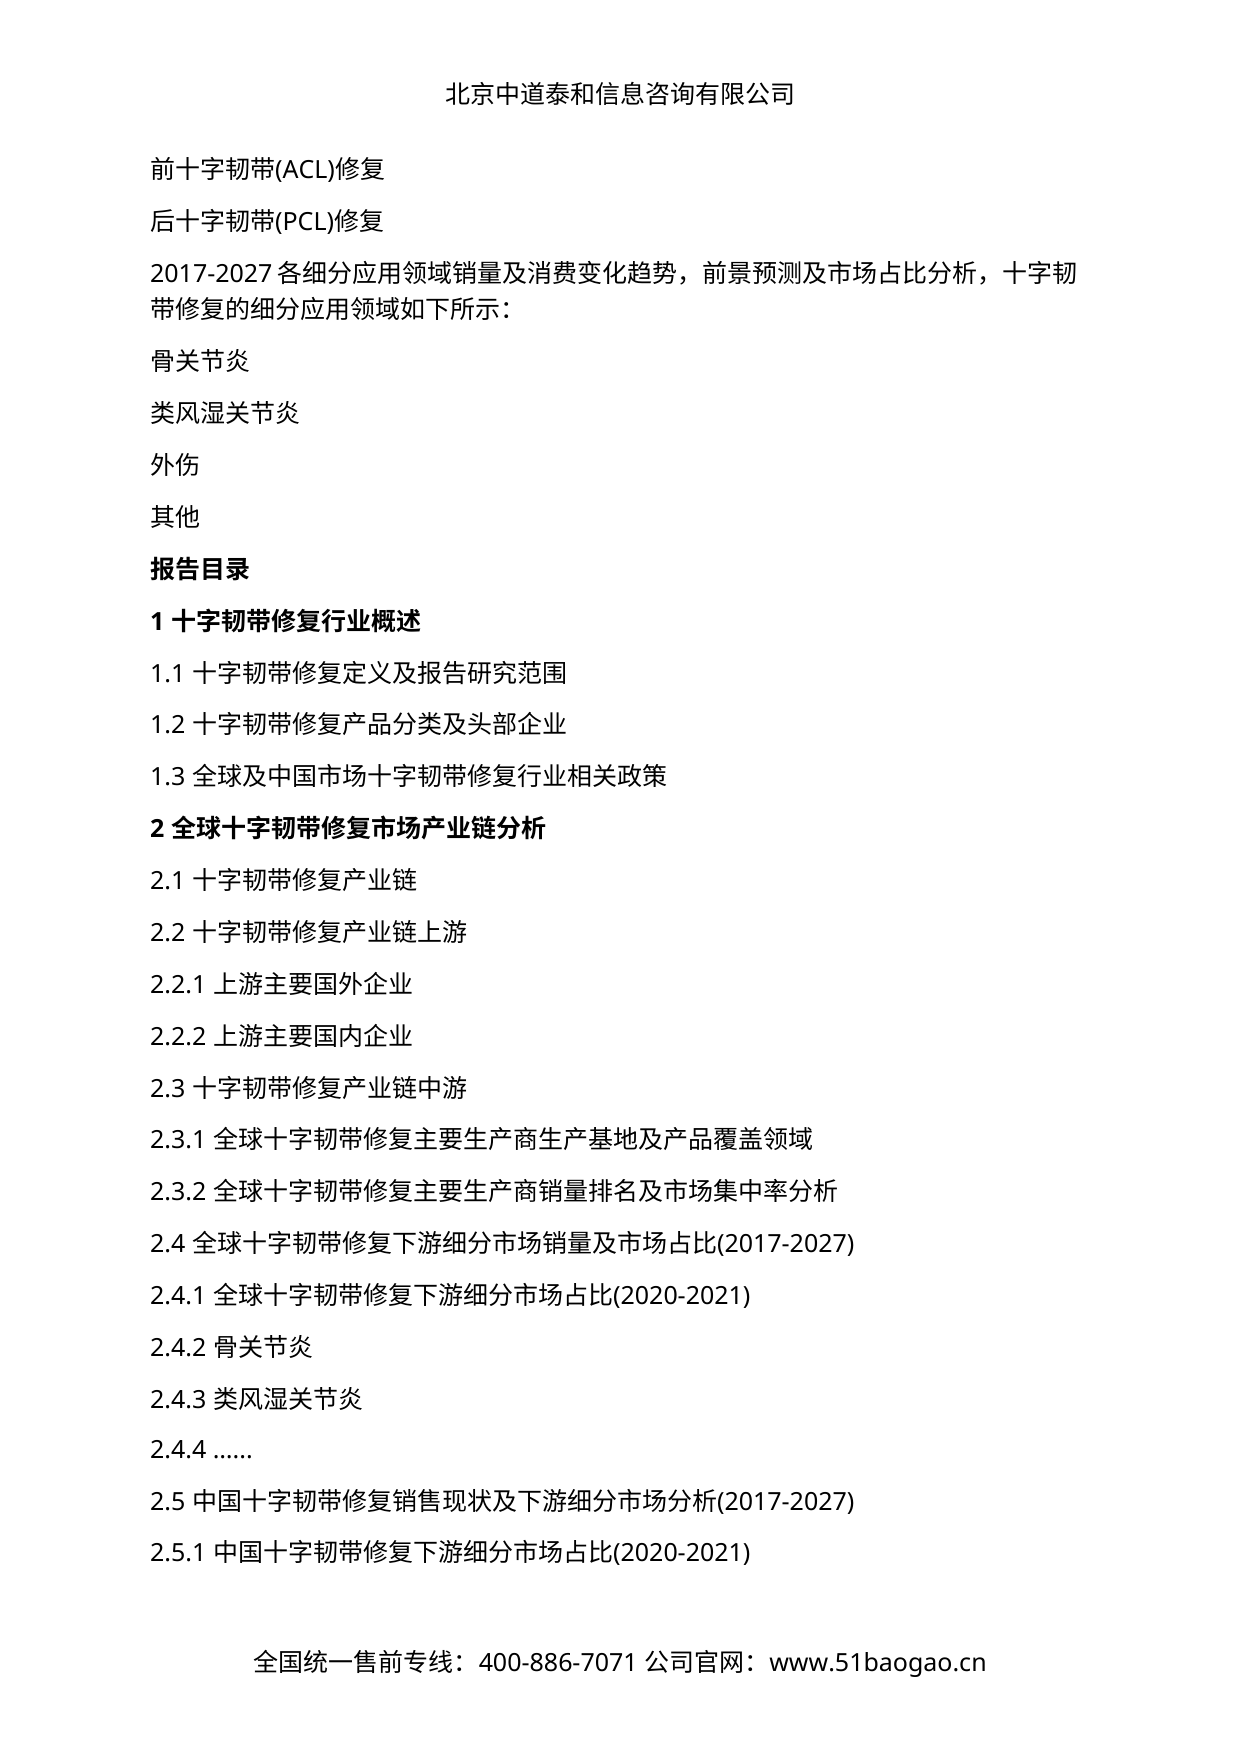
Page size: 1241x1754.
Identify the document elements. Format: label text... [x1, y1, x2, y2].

text 类风湿关节炎 [150, 394, 1090, 430]
text 报告目录 [150, 549, 1090, 586]
text 后十字韧带(PCL)修复 [150, 202, 1090, 238]
text 1.1 十字韧带修复定义及报告研究范围 [150, 653, 1090, 689]
text 2.1 十字韧带修复产业链 [150, 861, 1090, 897]
text 2.4.2 骨关节炎 [150, 1327, 1090, 1364]
text 2.2.1 上游主要国外企业 [150, 964, 1090, 1001]
text 2.4.1 全球十字韧带修复下游细分市场占比(2020-2021) [150, 1276, 1090, 1312]
text 2.2.2 上游主要国内企业 [150, 1016, 1090, 1052]
text 2.3 十字韧带修复产业链中游 [150, 1068, 1090, 1104]
text 1 十字韧带修复行业概述 [150, 601, 1090, 637]
text 2.5.1 中国十字韧带修复下游细分市场占比(2020-2021) [150, 1533, 1090, 1569]
text 1.2 十字韧带修复产品分类及头部企业 [150, 705, 1090, 741]
text 1.3 全球及中国市场十字韧带修复行业相关政策 [150, 757, 1090, 793]
text 2.3.1 全球十字韧带修复主要生产商生产基地及产品覆盖领域 [150, 1120, 1090, 1156]
text 2017-2027各细分应用领域销量及消费变化趋势，前景预测及市场占比分析，十字韧带修复的细分应用领域如下所示： [150, 254, 1090, 326]
text 2.4 全球十字韧带修复下游细分市场销量及市场占比(2017-2027) [150, 1224, 1090, 1260]
text 2 全球十字韧带修复市场产业链分析 [150, 809, 1090, 845]
text 2.3.2 全球十字韧带修复主要生产商销量排名及市场集中率分析 [150, 1172, 1090, 1208]
text 2.4.4 …... [150, 1431, 1090, 1465]
text 前十字韧带(ACL)修复 [150, 150, 1090, 186]
text 2.5 中国十字韧带修复销售现状及下游细分市场分析(2017-2027) [150, 1481, 1090, 1517]
text 2.2 十字韧带修复产业链上游 [150, 912, 1090, 949]
text 骨关节炎 [150, 342, 1090, 378]
text 外伤 [150, 446, 1090, 482]
text 其他 [150, 497, 1090, 534]
text 2.4.3 类风湿关节炎 [150, 1379, 1090, 1416]
